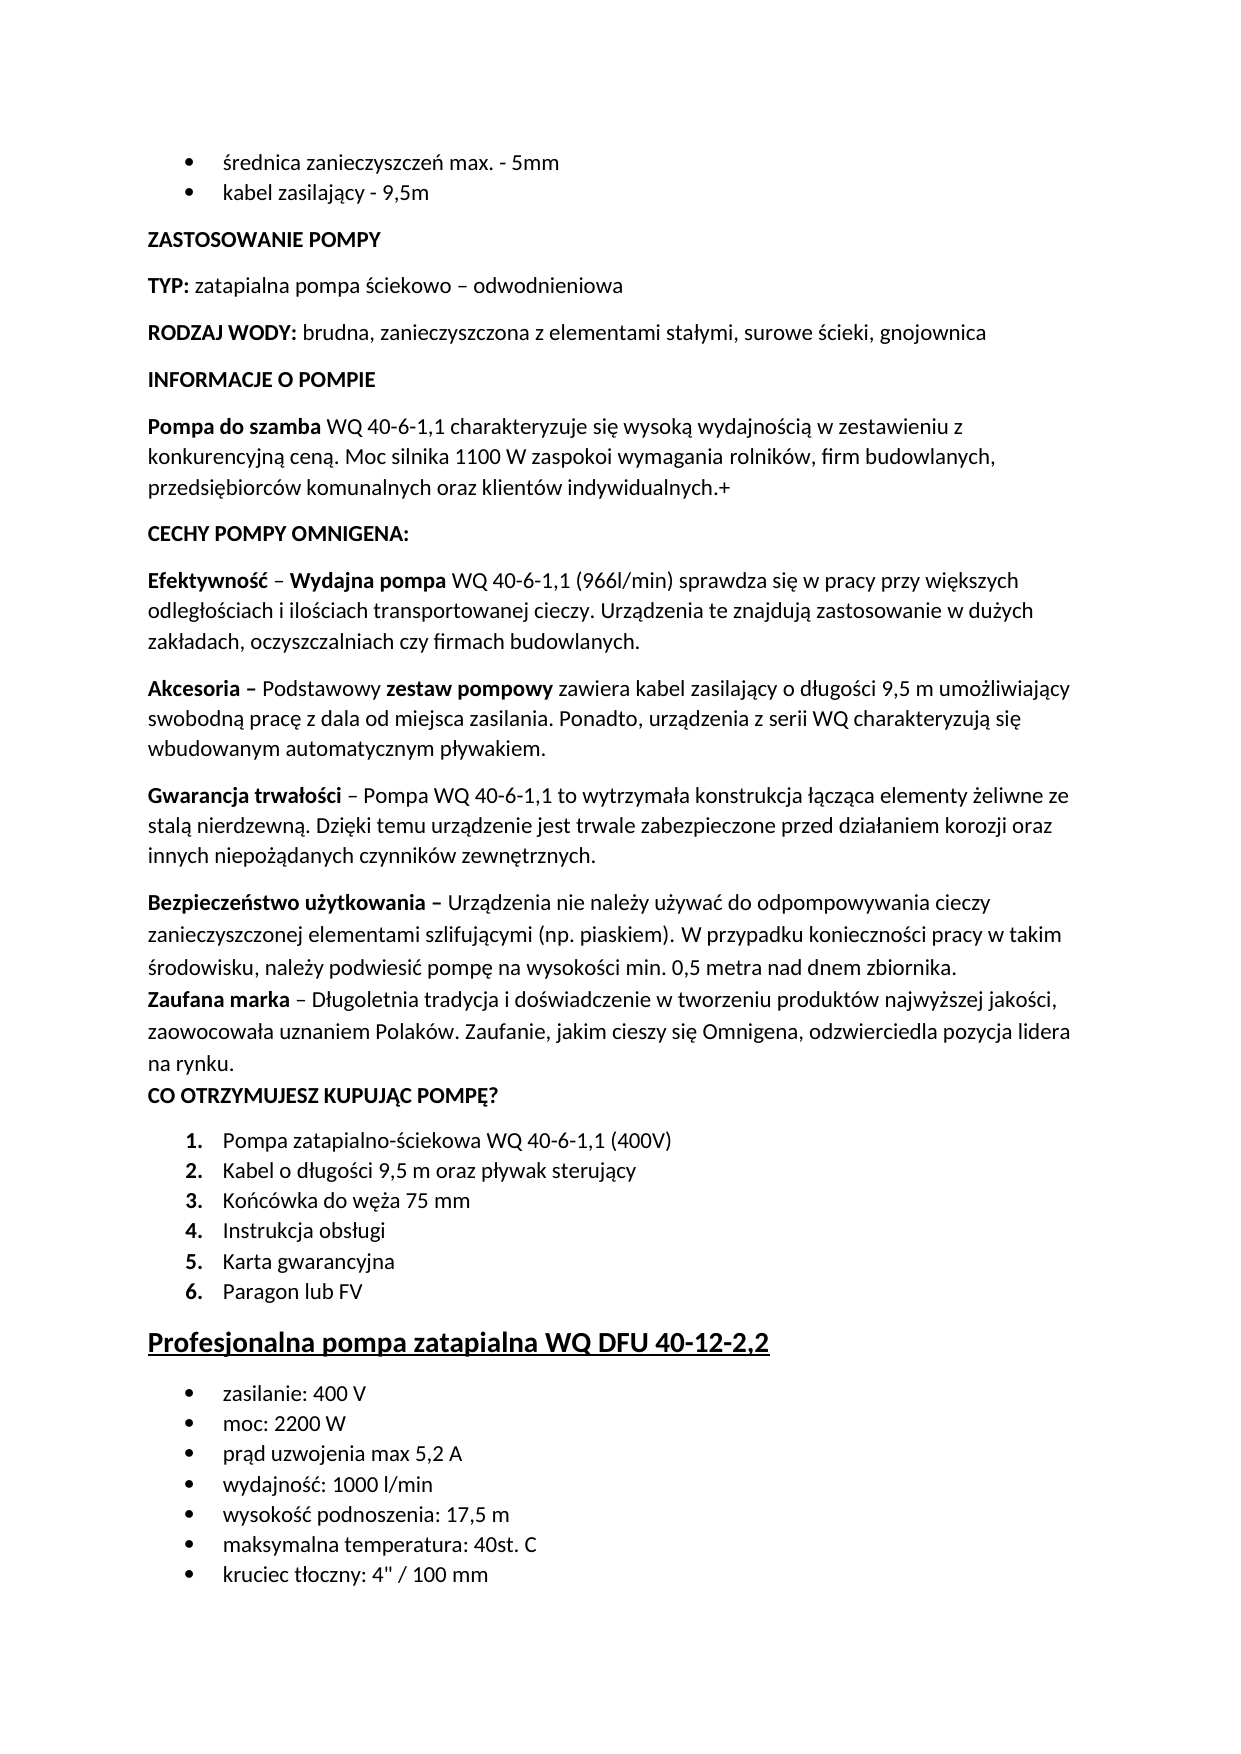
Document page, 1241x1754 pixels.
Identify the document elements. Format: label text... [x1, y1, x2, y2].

text Bezpieczeństwo użytkowania – Urządzenia nie należy używać do odpompowywania cieczy zanieczyszczonej elementami szlifującymi (np. piaskiem). W przypadku konieczności pracy w takim środowisku, należy podwiesić pompę na wysokości min. 0,5 metra nad dnem zbiornika. [148, 888, 1093, 981]
text Pompa do szamba WQ 40-6-1,1 charakteryzuje się wysoką wydajnością w zestawieniu z konkurencyjną ceną. Moc silnika 1100 W zaspokoi wymagania rolników, firm budowlanych, przedsiębiorców komunalnych oraz klientów indywidualnych.+ [148, 412, 1093, 501]
text Gwarancja trwałości – Pompa WQ 40-6-1,1 to wytrzymała konstrukcja łącząca elementy żeliwne ze stalą nierdzewną. Dzięki temu urządzenie jest trwale zabezpieczone przed działaniem korozji oraz innych niepożądanych czynników zewnętrznych. [148, 781, 1093, 869]
list Instrukcja obsługi [185, 1217, 1093, 1245]
list moc: 2200 W [185, 1409, 1093, 1437]
text RODZAJ WODY: brudna, zanieczyszczona z elementami stałymi, surowe ścieki, gnojownica [148, 318, 1093, 346]
list kruciec tłoczny: 4" / 100 mm [185, 1560, 1093, 1588]
list Końcówka do węża 75 mm [185, 1186, 1093, 1214]
text Akcesoria – Podstawowy zestaw pompowy zawiera kabel zasilający o długości 9,5 m umożliwiający swobodną pracę z dala od miejsca zasilania. Ponadto, urządzenia z serii WQ charakteryzują się wbudowanym automatycznym pływakiem. [148, 674, 1093, 762]
text CECHY POMPY OMNIGENA: [148, 519, 1093, 547]
list Pompa zatapialno-ściekowa WQ 40-6-1,1 (400V) [185, 1126, 1093, 1154]
text Profesjonalna pompa zatapialna WQ DFU 40-12-2,2 [148, 1324, 1093, 1359]
text INFORMACJE O POMPIE [148, 365, 1093, 393]
list kabel zasilający - 9,5m [185, 178, 1093, 206]
list wysokość podnoszenia: 17,5 m [185, 1500, 1093, 1528]
text ZASTOSOWANIE POMPY [148, 225, 1093, 253]
list zasilanie: 400 V [185, 1379, 1093, 1407]
list prąd uzwojenia max 5,2 A [185, 1439, 1093, 1467]
list maksymalna temperatura: 40st. C [185, 1530, 1093, 1558]
text CO OTRZYMUJESZ KUPUJĄC POMPĘ? [148, 1081, 1093, 1109]
list Karta gwarancyjna [185, 1247, 1093, 1275]
list Kabel o długości 9,5 m oraz pływak sterujący [185, 1156, 1093, 1184]
list średnica zanieczyszczeń max. - 5mm [185, 148, 1093, 176]
text TYP: zatapialna pompa ściekowo – odwodnieniowa [148, 272, 1093, 299]
text Efektywność – Wydajna pompa WQ 40-6-1,1 (966l/min) sprawdza się w pracy przy większych odległościach i ilościach transportowanej cieczy. Urządzenia te znajdują zastosowanie w dużych zakładach, oczyszczalniach czy firmach budowlanych. [148, 566, 1093, 655]
list Paragon lub FV [185, 1277, 1093, 1305]
text Zaufana marka – Długoletnia tradycja i doświadczenie w tworzeniu produktów najwyższej jakości, zaowocowała uznaniem Polaków. Zaufanie, jakim cieszy się Omnigena, odzwierciedla pozycja lidera na rynku. [148, 985, 1093, 1077]
list wydajność: 1000 l/min [185, 1470, 1093, 1498]
